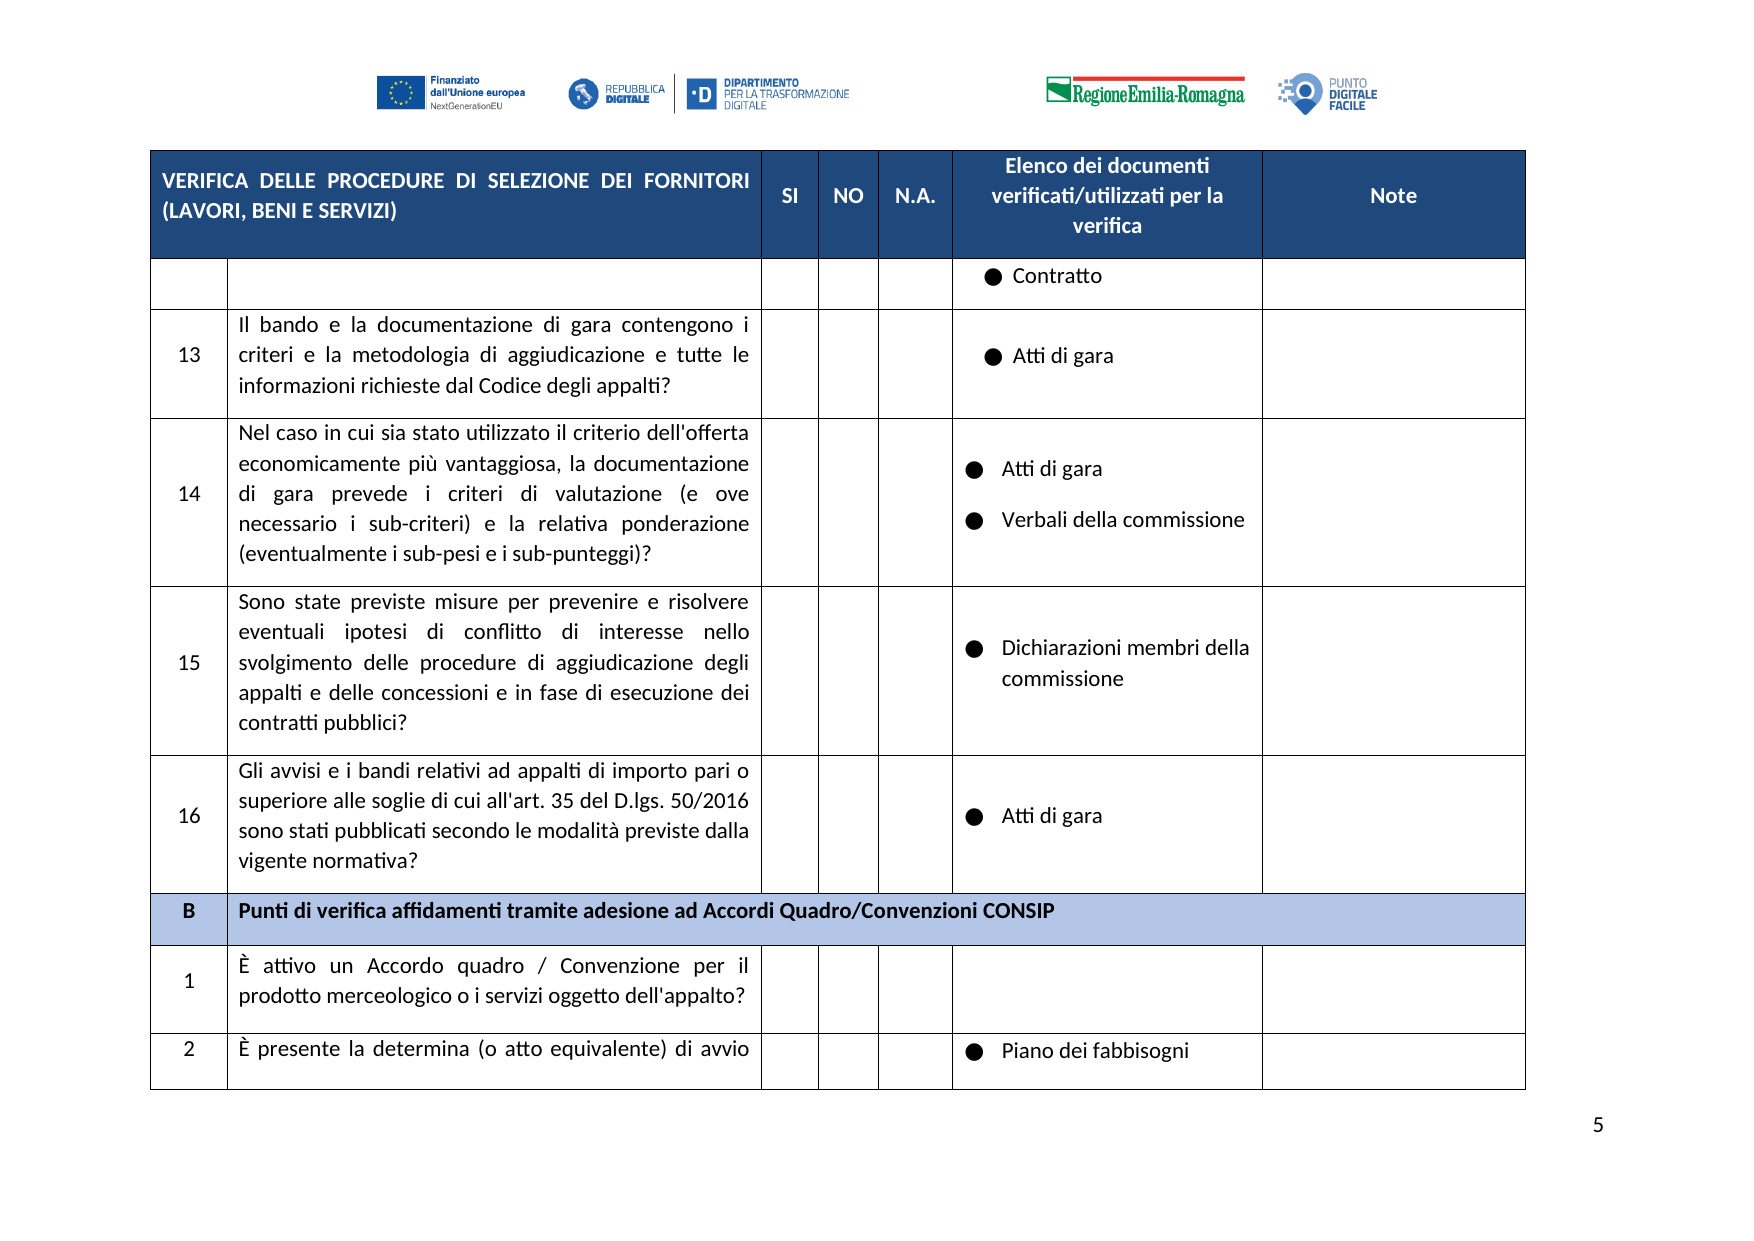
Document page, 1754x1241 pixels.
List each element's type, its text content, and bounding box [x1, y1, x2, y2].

table_cell [1263, 946, 1525, 1033]
table_cell [819, 1034, 878, 1089]
table_cell [953, 946, 1262, 1033]
table_cell 2 [151, 1034, 227, 1089]
table_cell Il bando e la documentazione di gara contengono i criteri e la metodologia di aggiudicazione e tutte le informazioni richieste dal Codice degli appalti? [228, 310, 761, 417]
table_cell Atti di gara Verbali della commissione [953, 419, 1262, 586]
table_cell [1263, 587, 1525, 755]
table_cell [819, 946, 878, 1033]
table_cell [1263, 310, 1525, 417]
table_cell [819, 756, 878, 893]
table_cell Punti di verifica affidamenti tramite adesione ad Accordi Quadro/Convenzioni CONSIP [228, 894, 1525, 945]
table_cell [1263, 419, 1525, 586]
table_header NO [819, 151, 878, 258]
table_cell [953, 1034, 1262, 1089]
table_cell [879, 1034, 952, 1089]
table_cell [879, 756, 952, 893]
table_cell 1 [151, 946, 227, 1033]
table_cell 14 [151, 419, 227, 586]
table_cell [762, 946, 818, 1033]
table_cell [819, 310, 878, 417]
table_cell [1263, 259, 1525, 309]
table_cell 16 [151, 756, 227, 893]
table_header SI [762, 151, 818, 258]
table_header Note [1263, 151, 1525, 258]
table_cell [762, 756, 818, 893]
table_cell 12 [151, 259, 227, 309]
table_cell [762, 419, 818, 586]
table_cell Dichiarazioni membri della commissione [953, 587, 1262, 755]
table_cell [1263, 756, 1525, 893]
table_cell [228, 259, 761, 309]
table_cell [819, 259, 878, 309]
table_cell Sono state previste misure per prevenire e risolvere eventuali ipotesi di conflitto di interesse nello svolgimento delle procedure di aggiudicazione degli appalti e delle concessioni e in fase di esecuzione dei contratti pubblici? [228, 587, 761, 755]
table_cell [228, 1034, 761, 1089]
table_cell Atti di gara [953, 310, 1262, 417]
table_cell [1263, 1034, 1525, 1089]
table_cell [879, 587, 952, 755]
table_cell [953, 259, 1262, 309]
table_cell [762, 310, 818, 417]
table_cell [819, 587, 878, 755]
table_header Elenco dei documenti verificati/utilizzati per la verifica [953, 151, 1262, 258]
table_cell 13 [151, 310, 227, 417]
table_cell [879, 419, 952, 586]
table_cell [879, 946, 952, 1033]
table_cell Atti di gara [953, 756, 1262, 893]
table_cell [762, 587, 818, 755]
table_cell [819, 419, 878, 586]
table_header N.A. [879, 151, 952, 258]
table_cell 15 [151, 587, 227, 755]
table_cell [762, 1034, 818, 1089]
table_cell [879, 259, 952, 309]
table_cell B [151, 894, 227, 945]
table_header VERIFICA DELLE PROCEDURE DI SELEZIONE DEI FORNITORI (LAVORI, BENI E SERVIZI) [151, 151, 761, 258]
table_cell È attivo un Accordo quadro / Convenzione per il prodotto merceologico o i servizi oggetto dell'appalto? [228, 946, 761, 1033]
table_cell [762, 259, 818, 309]
table_cell [879, 310, 952, 417]
table_cell Gli avvisi e i bandi relativi ad appalti di importo pari o superiore alle soglie di cui all'art. 35 del D.lgs. 50/2016 sono stati pubblicati secondo le modalità previste dalla vigente normativa? [228, 756, 761, 893]
table_cell Nel caso in cui sia stato utilizzato il criterio dell'offerta economicamente più vantaggiosa, la documentazione di gara prevede i criteri di valutazione (e ove necessario i sub-criteri) e la relativa ponderazione (eventualmente i sub-pesi e i sub-punteggi)? [228, 419, 761, 586]
